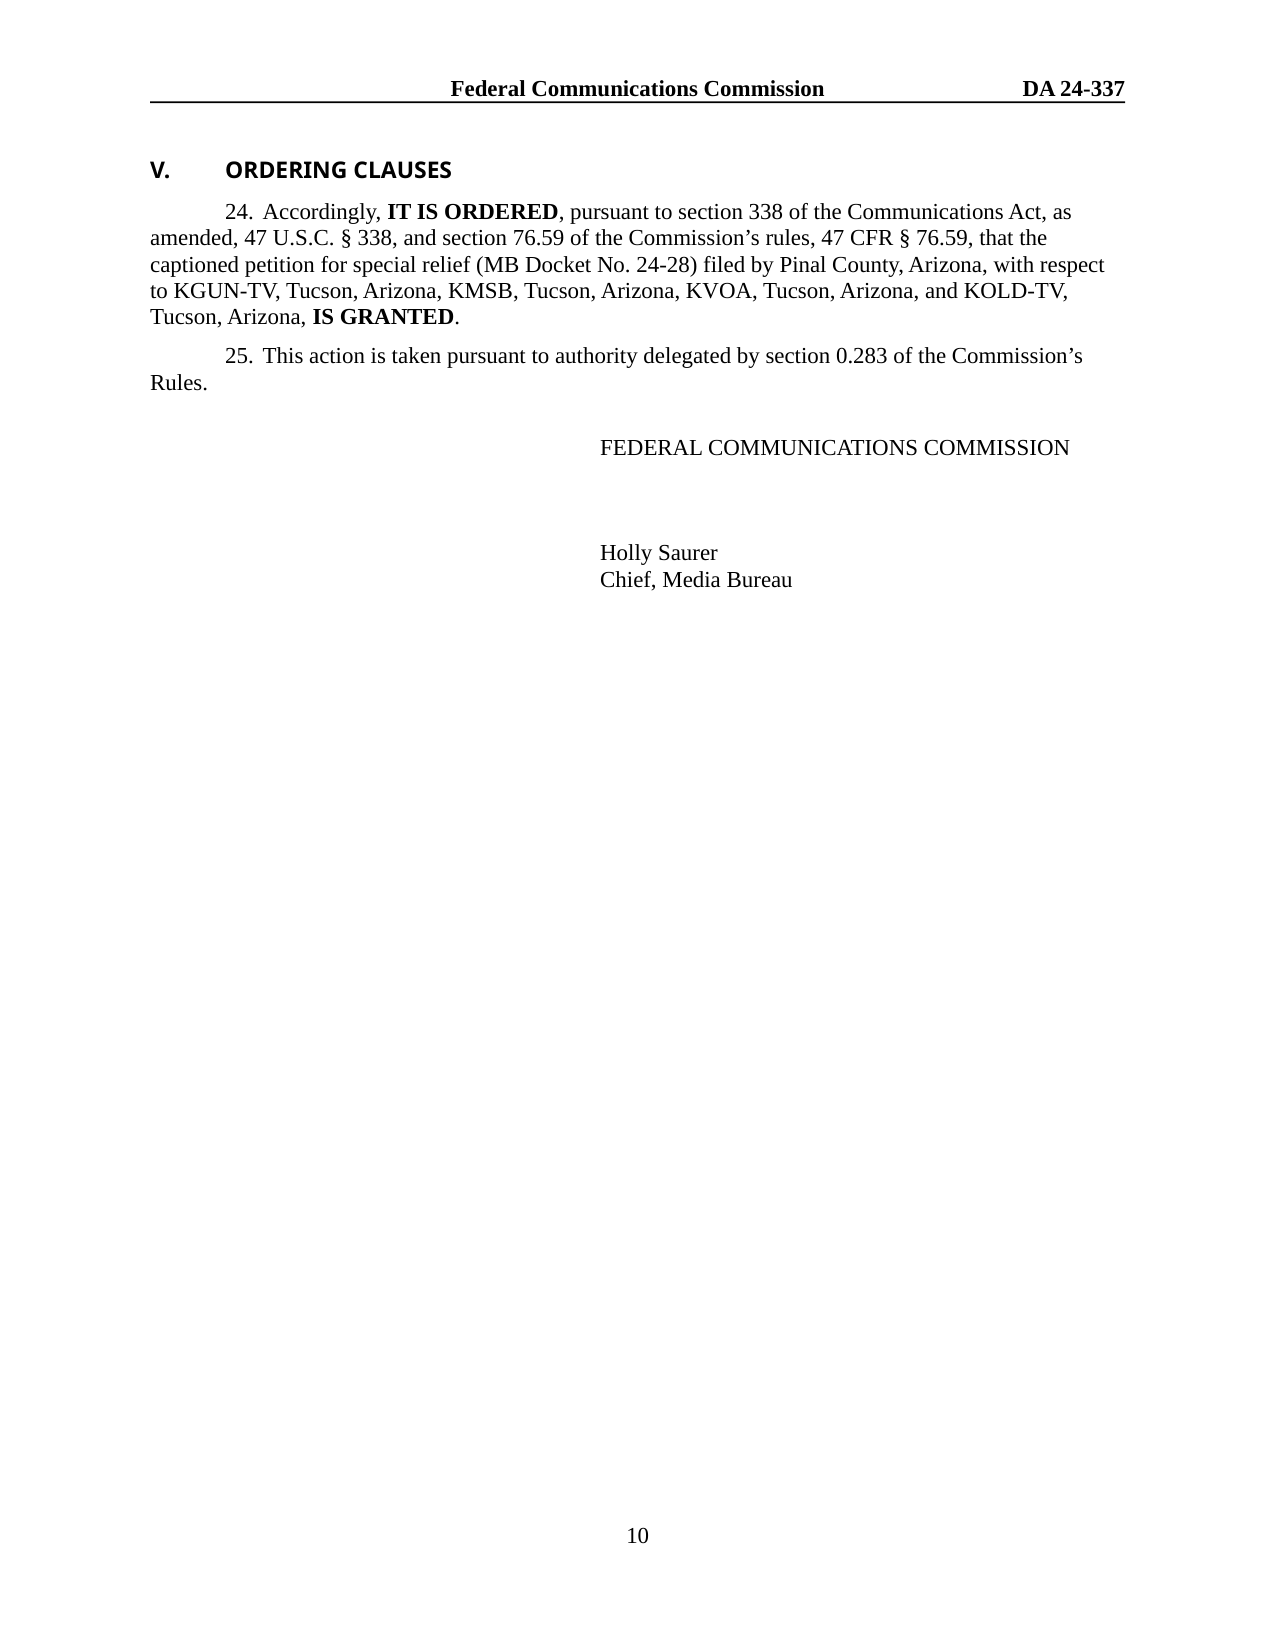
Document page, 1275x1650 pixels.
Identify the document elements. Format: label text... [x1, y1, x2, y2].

text FEDERAL COMMUNICATIONS COMMISSION [600, 434, 1125, 460]
text Accordingly, IT IS ORDERED, pursuant to section 338 of the Communications Act, as amended, 47 U.S.C. § 338, and section 76.59 of the Commission’s rules, 47 CFR § 76.59, that the captioned petition for special relief (MB Docket No. 24-28) filed by Pinal County, Arizona, with respect to KGUN-TV, Tucson, Arizona, KMSB, Tucson, Arizona, KVOA, Tucson, Arizona, and KOLD-TV, Tucson, Arizona, IS GRANTED. [150, 198, 1125, 330]
subtitle Ordering Clauses [150, 154, 1125, 186]
text This action is taken pursuant to authority delegated by section 0.283 of the Commission’s Rules. [150, 342, 1125, 395]
text Chief, Media Bureau [600, 566, 1125, 592]
text Holly Saurer [600, 539, 1125, 566]
